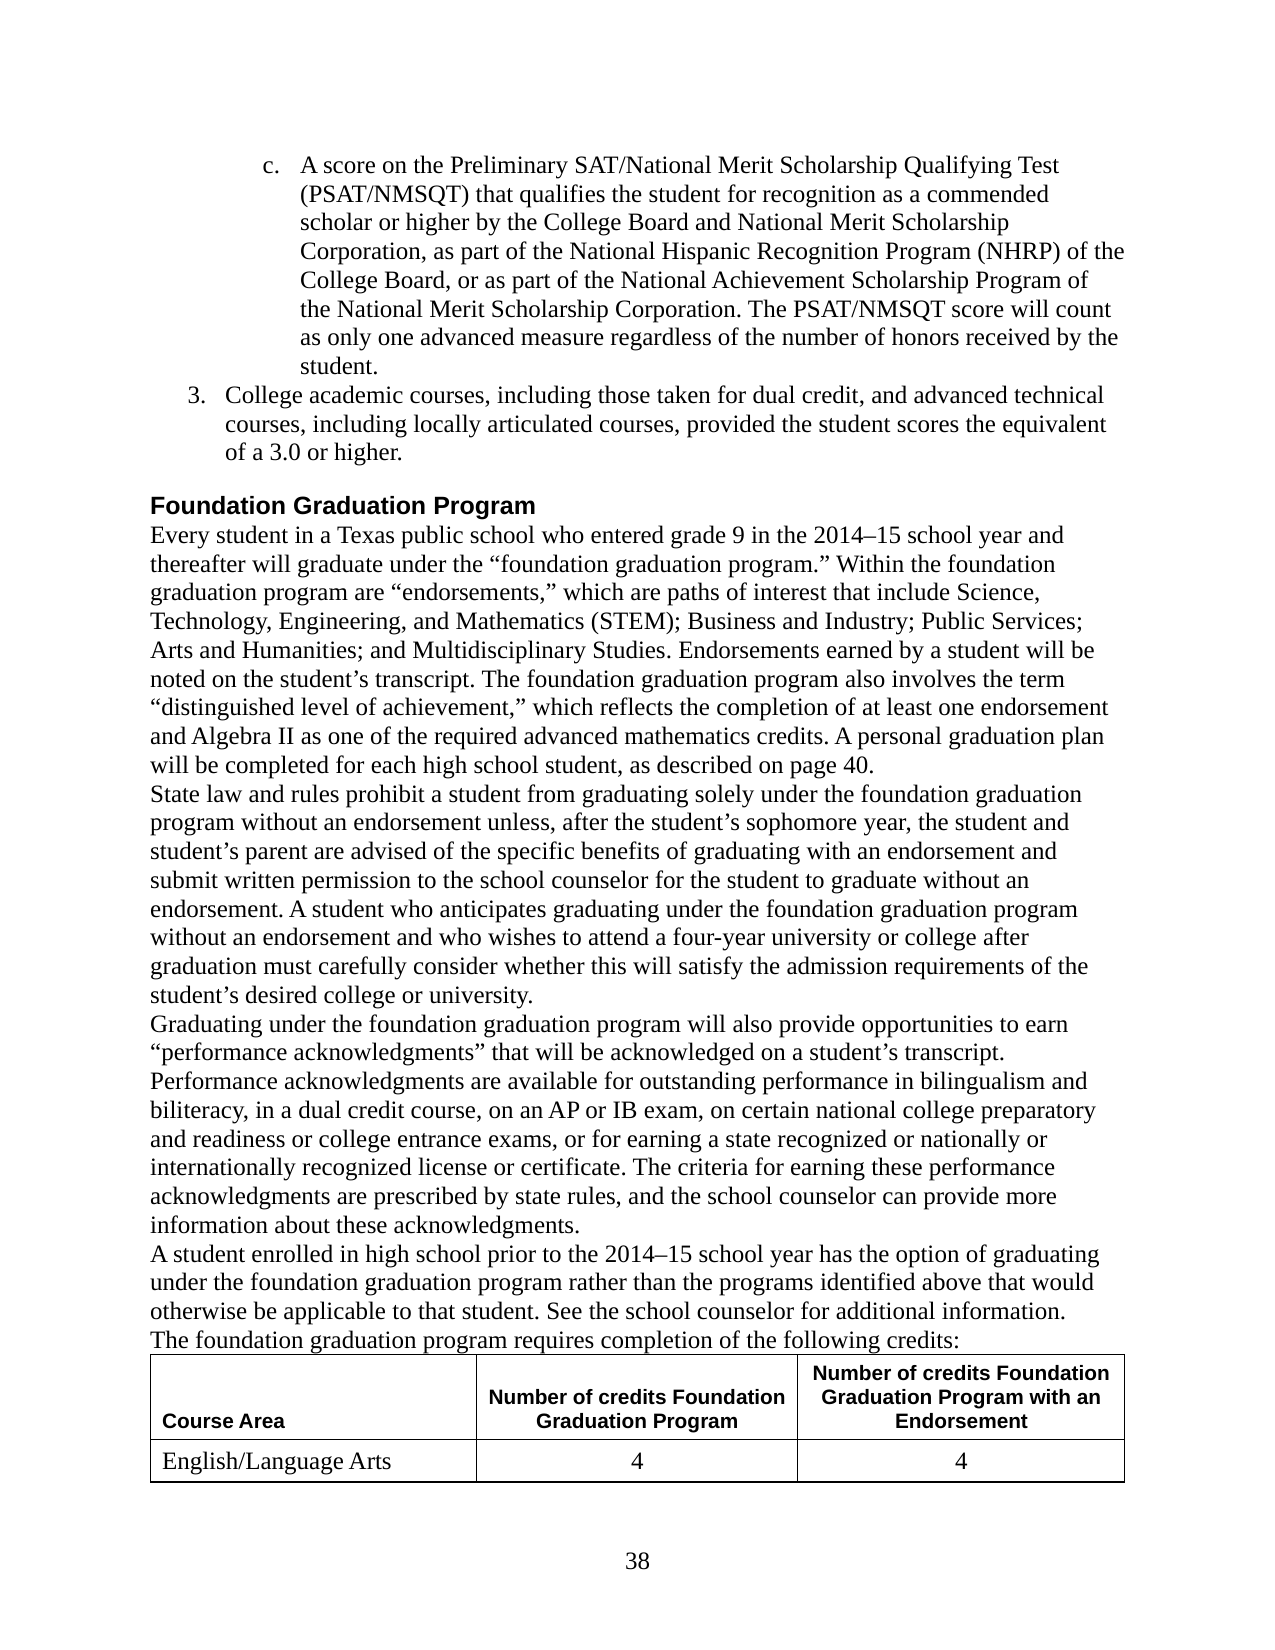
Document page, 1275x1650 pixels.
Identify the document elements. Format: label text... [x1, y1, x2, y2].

text State law and rules prohibit a student from graduating solely under the foundation graduation program without an endorsement unless, after the student’s sophomore year, the student and student’s parent are advised of the specific benefits of graduating with an endorsement and submit written permission to the school counselor for the student to graduate without an endorsement. A student who anticipates graduating under the foundation graduation program without an endorsement and who wishes to attend a four-year university or college after graduation must carefully consider whether this will satisfy the admission requirements of the student’s desired college or university. [150, 779, 1125, 1009]
text The foundation graduation program requires completion of the following credits: [150, 1325, 1125, 1354]
text Every student in a Texas public school who entered grade 9 in the 2014–15 school year and thereafter will graduate under the “foundation graduation program.” Within the foundation graduation program are “endorsements,” which are paths of interest that include Science, Technology, Engineering, and Mathematics (STEM); Business and Industry; Public Services; Arts and Humanities; and Multidisciplinary Studies. Endorsements earned by a student will be noted on the student’s transcript. The foundation graduation program also involves the term “distinguished level of achievement,” which reflects the completion of at least one endorsement and Algebra II as one of the required advanced mathematics credits. A personal graduation plan will be completed for each high school student, as described on page 40. [150, 520, 1125, 779]
list College academic courses, including those taken for dual credit, and advanced technical courses, including locally articulated courses, provided the student scores the equivalent of a 3.0 or higher. [187, 380, 1125, 466]
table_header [477, 1355, 797, 1439]
table_cell 4 [798, 1440, 1124, 1481]
text A student enrolled in high school prior to the 2014–15 school year has the option of graduating under the foundation graduation program rather than the programs identified above that would otherwise be applicable to that student. See the school counselor for additional information. [150, 1239, 1125, 1325]
table_cell 4 [477, 1440, 797, 1481]
list A score on the Preliminary SAT/National Merit Scholarship Qualifying Test (PSAT/NMSQT) that qualifies the student for recognition as a commended scholar or higher by the College Board and National Merit Scholarship Corporation, as part of the National Hispanic Recognition Program (NHRP) of the College Board, or as part of the National Achievement Scholarship Program of the National Merit Scholarship Corporation. The PSAT/NMSQT score will count as only one advanced measure regardless of the number of honors received by the student. [262, 150, 1125, 380]
table_cell English/Language Arts [151, 1440, 476, 1481]
table_header Course Area [151, 1355, 476, 1439]
subtitle Foundation Graduation Program [150, 491, 1125, 520]
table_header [798, 1355, 1124, 1439]
text Graduating under the foundation graduation program will also provide opportunities to earn “performance acknowledgments” that will be acknowledged on a student’s transcript. Performance acknowledgments are available for outstanding performance in bilingualism and biliteracy, in a dual credit course, on an AP or IB exam, on certain national college preparatory and readiness or college entrance exams, or for earning a state recognized or nationally or internationally recognized license or certificate. The criteria for earning these performance acknowledgments are prescribed by state rules, and the school counselor can provide more information about these acknowledgments. [150, 1009, 1125, 1239]
